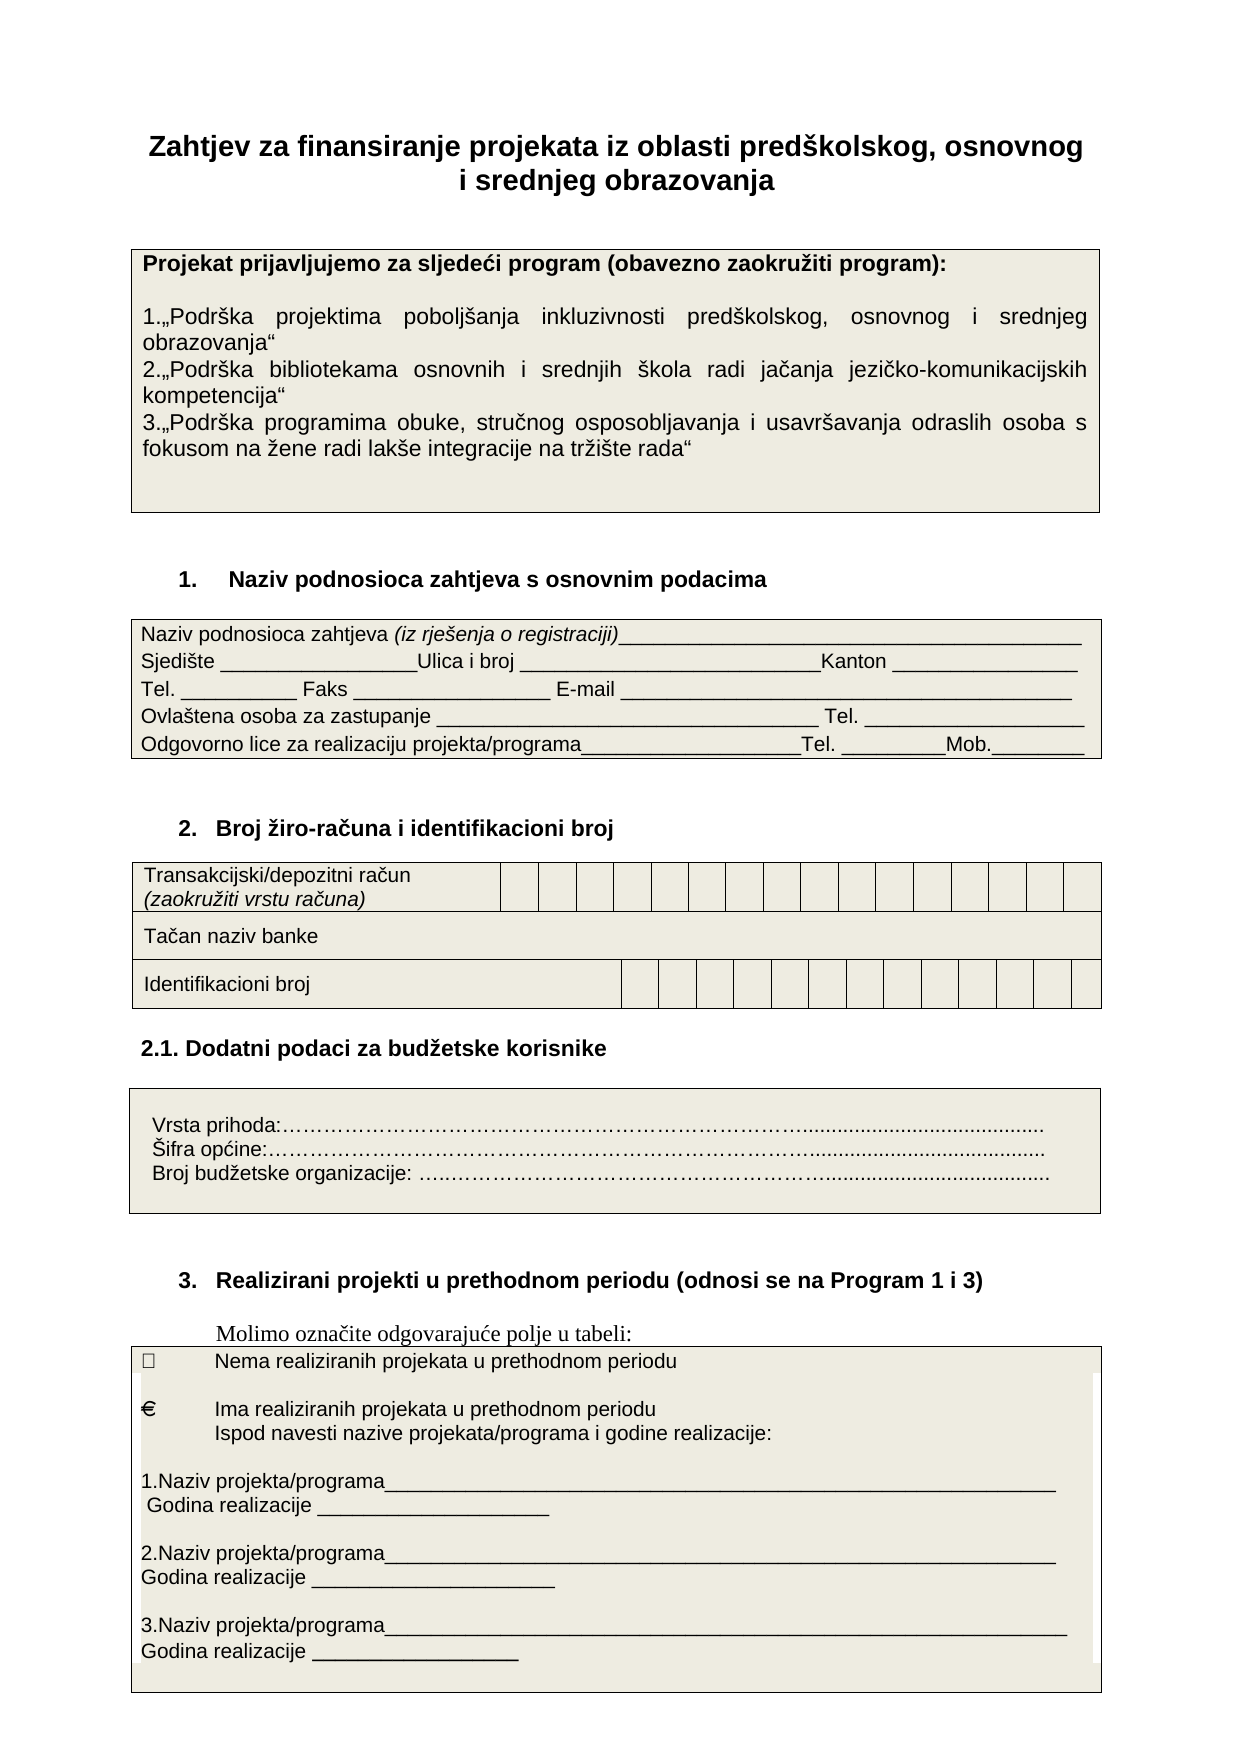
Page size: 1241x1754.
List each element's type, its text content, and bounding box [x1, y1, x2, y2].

table_header [1027, 863, 1063, 911]
table_header Vrsta prihoda:………………………………………………………………….......................................... Šifra općine:……………………………………………………………………......................................... Broj budžetske organizacije: …..………………………………………………....................................... [130, 1089, 1100, 1213]
table_header [652, 863, 688, 911]
table_cell [922, 960, 958, 1008]
text Ispod navesti nazive projekata/programa i godine realizacije: [141, 1421, 1093, 1445]
table_header Transakcijski/depozitni račun (zaokružiti vrstu računa) [133, 863, 500, 911]
text Zahtjev za finansiranje projekata iz oblasti predškolskog, osnovnog i srednjeg obrazovanja [141, 129, 1093, 197]
table_header [577, 863, 613, 911]
list Realizirani projekti u prethodnom periodu (odnosi se na Program 1 i 3) [178, 1267, 1093, 1293]
table_cell [884, 960, 921, 1008]
table_cell [1072, 960, 1101, 1008]
text Godina realizacije __________________ [141, 1637, 1093, 1660]
text 2.Naziv projekta/programa__________________________________________________________ [141, 1541, 1093, 1565]
table_cell [622, 960, 658, 1008]
table_header [501, 863, 538, 911]
table_header [726, 863, 763, 911]
table_cell [697, 960, 733, 1008]
table_header [614, 863, 651, 911]
table_cell [772, 960, 808, 1008]
table_cell [847, 960, 883, 1008]
table_header [914, 863, 951, 911]
text Sjedište _________________Ulica i broj __________________________Kanton ________________ [132, 646, 1101, 673]
table_cell [959, 960, 996, 1008]
table_cell Tačan naziv banke [133, 912, 1101, 959]
table_header [1064, 863, 1101, 911]
table_header [989, 863, 1026, 911]
text 2.1. Dodatni podaci za budžetske korisnike [141, 1035, 1093, 1061]
table_header [839, 863, 875, 911]
text Naziv podnosioca zahtjeva (iz rješenja o registraciji)________________________________________ [132, 620, 1101, 646]
text  Nema realiziranih projekata u prethodnom periodu [132, 1347, 1101, 1373]
table_header [876, 863, 913, 911]
table_header [539, 863, 576, 911]
table_header [689, 863, 725, 911]
text Godina realizacije _____________________ [141, 1565, 1093, 1589]
table_header [764, 863, 800, 911]
text 3.Naziv projekta/programa___________________________________________________________ [141, 1613, 1093, 1637]
table_cell [809, 960, 846, 1008]
text Ovlaštena osoba za zastupanje _________________________________ Tel. ___________________ [132, 701, 1101, 728]
table_cell Identifikacioni broj [133, 960, 621, 1008]
text Godina realizacije ____________________ [141, 1493, 1093, 1517]
text Molimo označite odgovarajuće polje u tabeli: [216, 1320, 1093, 1346]
table_cell [997, 960, 1033, 1008]
table_cell [734, 960, 771, 1008]
text 1.Naziv projekta/programa__________________________________________________________ [141, 1469, 1093, 1493]
table_header [801, 863, 838, 911]
table_header Projekat prijavlјujemo za slјedeći program (obavezno zaokružiti program): 1.„Podrška projektima poboljšanja inkluzivnosti predškolskog, osnovnog i srednjeg obrazovanja“ 2.„Podrška bibliotekama osnovnih i srednjih škola radi jačanja jezičko-komunikacijskih kompetencija“ 3.„Podrška programima obuke, stručnog osposoblјavanja i usavršavanja odraslih osoba s fokusom na žene radi lakše integracije na tržište rada“ [132, 250, 1099, 512]
text Odgovorno lice za realizaciju projekta/programa___________________Tel. _________Mob.________ [132, 729, 1101, 758]
table_header [952, 863, 988, 911]
list Naziv podnosioca zahtjeva s osnovnim podacima [178, 566, 1093, 592]
list Broj žiro-računa i identifikacioni broj [178, 815, 1093, 841]
table_cell [1034, 960, 1071, 1008]
text Tel. __________ Faks _________________ E-mail _______________________________________ [132, 674, 1101, 701]
text Ima realiziranih projekata u prethodnom periodu [141, 1397, 1093, 1421]
table_cell [659, 960, 696, 1008]
